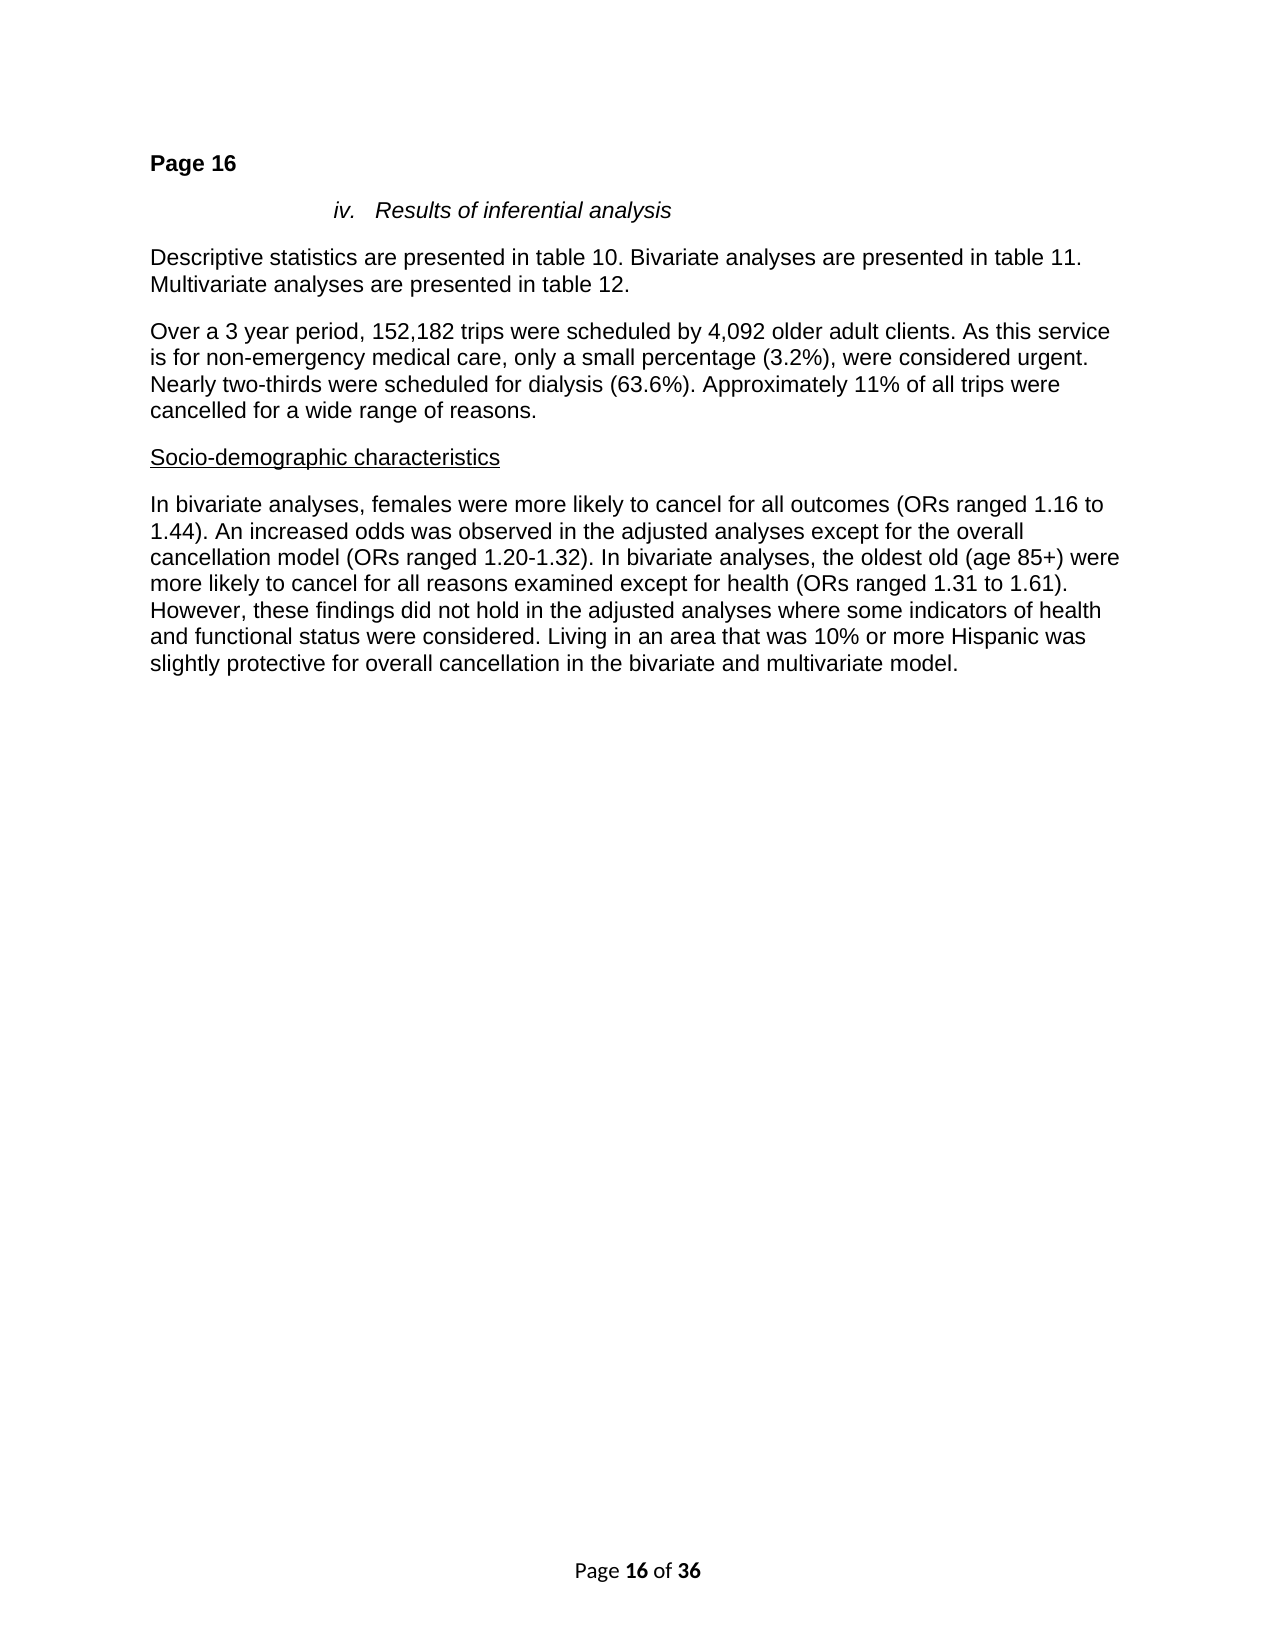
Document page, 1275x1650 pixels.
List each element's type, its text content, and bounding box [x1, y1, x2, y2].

list Results of inferential analysis [356, 197, 1125, 223]
text In bivariate analyses, females were more likely to cancel for all outcomes (ORs ranged 1.16 to 1.44). An increased odds was observed in the adjusted analyses except for the overall cancellation model (ORs ranged 1.20-1.32). In bivariate analyses, the oldest old (age 85+) were more likely to cancel for all reasons examined except for health (ORs ranged 1.31 to 1.61). However, these findings did not hold in the adjusted analyses where some indicators of health and functional status were considered. Living in an area that was 10% or more Hispanic was slightly protective for overall cancellation in the bivariate and multivariate model. [150, 491, 1125, 676]
text Page 16 [150, 150, 1125, 176]
text Descriptive statistics are presented in table 10. Bivariate analyses are presented in table 11. Multivariate analyses are presented in table 12. [150, 244, 1125, 297]
text Over a 3 year period, 152,182 trips were scheduled by 4,092 older adult clients. As this service is for non-emergency medical care, only a small percentage (3.2%), were considered urgent. Nearly two-thirds were scheduled for dialysis (63.6%). Approximately 11% of all trips were cancelled for a wide range of reasons. [150, 318, 1125, 423]
text Socio-demographic characteristics [150, 444, 1125, 471]
